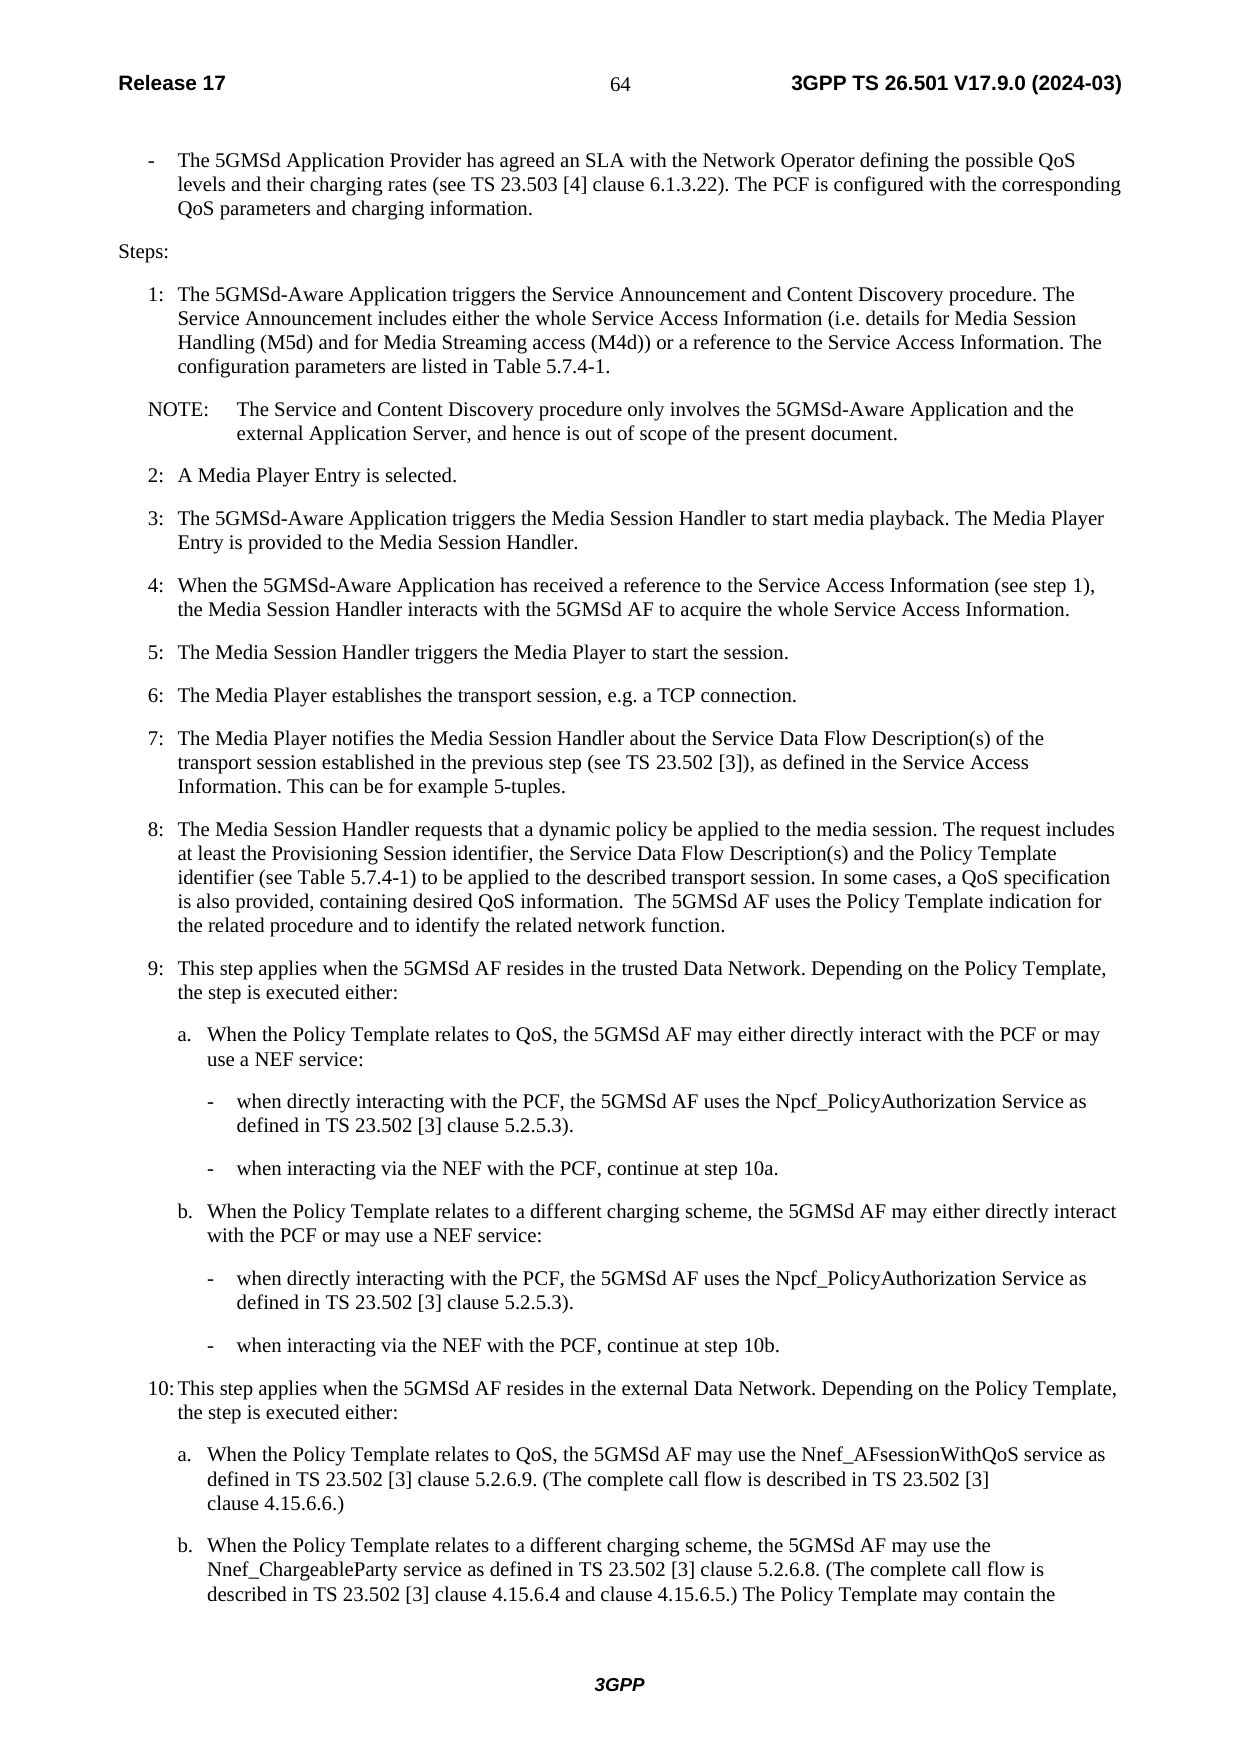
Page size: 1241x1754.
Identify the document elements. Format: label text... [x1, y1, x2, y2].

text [177, 1533, 1122, 1606]
text 2: A Media Player Entry is selected. [148, 463, 1122, 487]
text a. When the Policy Template relates to QoS, the 5GMSd AF may use the Nnef_AFsessionWithQoS service as defined in TS 23.502 [3] clause 5.2.6.9. (The complete call flow is described in TS 23.502 [3] clause 4.15.6.6.) [177, 1442, 1122, 1514]
text 9: This step applies when the 5GMSd AF resides in the trusted Data Network. Depending on the Policy Template, the step is executed either: [148, 956, 1122, 1004]
text 8: The Media Session Handler requests that a dynamic policy be applied to the media session. The request includes at least the Provisioning Session identifier, the Service Data Flow Description(s) and the Policy Template identifier (see Table 5.7.4-1) to be applied to the described transport session. In some cases, a QoS specification is also provided, containing desired QoS information. The 5GMSd AF uses the Policy Template indication for the related procedure and to identify the related network function. [148, 816, 1122, 937]
text 10: This step applies when the 5GMSd AF resides in the external Data Network. Depending on the Policy Template, the step is executed either: [148, 1376, 1122, 1424]
text Steps: [118, 239, 1122, 263]
text - when directly interacting with the PCF, the 5GMSd AF uses the Npcf_PolicyAuthorization Service as defined in TS 23.502 [3] clause 5.2.5.3). [207, 1266, 1122, 1314]
text b. When the Policy Template relates to a different charging scheme, the 5GMSd AF may either directly interact with the PCF or may use a NEF service: [177, 1199, 1122, 1247]
text 1: The 5GMSd-Aware Application triggers the Service Announcement and Content Discovery procedure. The Service Announcement includes either the whole Service Access Information (i.e. details for Media Session Handling (M5d) and for Media Streaming access (M4d)) or a reference to the Service Access Information. The configuration parameters are listed in Table 5.7.4-1. [148, 281, 1122, 378]
text 6: The Media Player establishes the transport session, e.g. a TCP connection. [148, 683, 1122, 707]
text - when interacting via the NEF with the PCF, continue at step 10a. [207, 1156, 1122, 1180]
text 3: The 5GMSd-Aware Application triggers the Media Session Handler to start media playback. The Media Player Entry is provided to the Media Session Handler. [148, 506, 1122, 554]
text 5: The Media Session Handler triggers the Media Player to start the session. [148, 640, 1122, 664]
text a. When the Policy Template relates to QoS, the 5GMSd AF may either directly interact with the PCF or may use a NEF service: [177, 1022, 1122, 1071]
text - when directly interacting with the PCF, the 5GMSd AF uses the Npcf_PolicyAuthorization Service as defined in TS 23.502 [3] clause 5.2.5.3). [207, 1089, 1122, 1137]
text - when interacting via the NEF with the PCF, continue at step 10b. [207, 1333, 1122, 1357]
text 4: When the 5GMSd-Aware Application has received a reference to the Service Access Information (see step 1), the Media Session Handler interacts with the 5GMSd AF to acquire the whole Service Access Information. [148, 573, 1122, 621]
text - The 5GMSd Application Provider has agreed an SLA with the Network Operator defining the possible QoS levels and their charging rates (see TS 23.503 [4] clause 6.1.3.22). The PCF is configured with the corresponding QoS parameters and charging information. [148, 148, 1122, 220]
text 7: The Media Player notifies the Media Session Handler about the Service Data Flow Description(s) of the transport session established in the previous step (see TS 23.502 [3]), as defined in the Service Access Information. This can be for example 5-tuples. [148, 726, 1122, 798]
text NOTE: The Service and Content Discovery procedure only involves the 5GMSd-Aware Application and the external Application Server, and hence is out of scope of the present document. [148, 396, 1122, 444]
